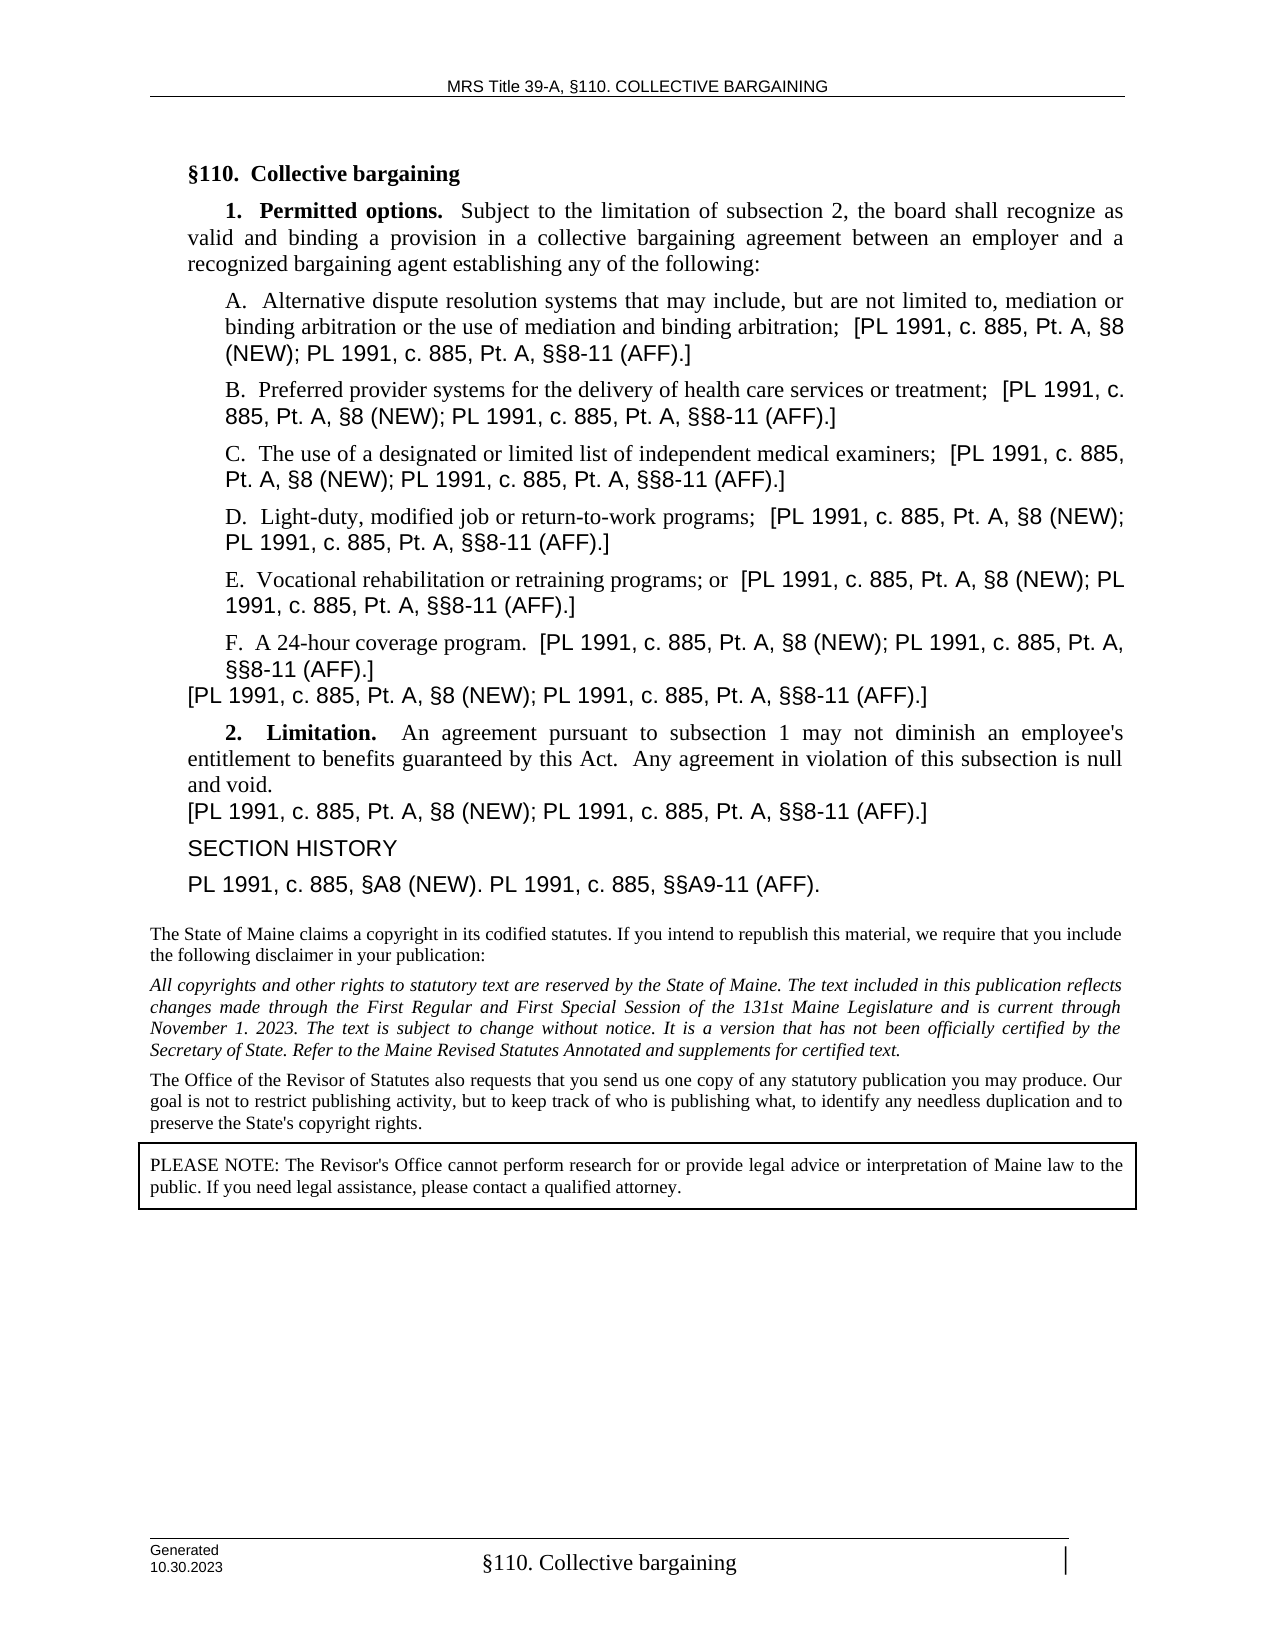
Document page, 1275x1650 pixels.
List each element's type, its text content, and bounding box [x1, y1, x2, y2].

text PL 1991, c. 885, §A8 (NEW). PL 1991, c. 885, §§A9-11 (AFF). [187, 871, 1125, 898]
text E. Vocational rehabilitation or retraining programs; or [PL 1991, c. 885, Pt. A, §8 (NEW); PL 1991, c. 885, Pt. A, §§8-11 (AFF).] [225, 566, 1125, 619]
text SECTION HISTORY [187, 834, 1125, 861]
text 1. Permitted options. Subject to the limitation of subsection 2, the board shall recognize as valid and binding a provision in a collective bargaining agreement between an employer and a recognized bargaining agent establishing any of the following: [187, 197, 1125, 276]
text B. Preferred provider systems for the delivery of health care services or treatment; [PL 1991, c. 885, Pt. A, §8 (NEW); PL 1991, c. 885, Pt. A, §§8-11 (AFF).] [225, 376, 1125, 429]
text §110. Collective bargaining [187, 160, 1125, 187]
text 2. Limitation. An agreement pursuant to subsection 1 may not diminish an employee's entitlement to benefits guaranteed by this Act. Any agreement in violation of this subsection is null and void. [187, 719, 1125, 798]
text D. Light-duty, modified job or return-to-work programs; [PL 1991, c. 885, Pt. A, §8 (NEW); PL 1991, c. 885, Pt. A, §§8-11 (AFF).] [225, 503, 1125, 556]
text PLEASE NOTE: The Revisor's Office cannot perform research for or provide legal advice or interpretation of Maine law to the public. If you need legal assistance, please contact a qualified attorney. [140, 1144, 1135, 1208]
text The Office of the Revisor of Statutes also requests that you send us one copy of any statutory publication you may produce. Our goal is not to restrict publishing activity, but to keep track of who is publishing what, to identify any needless duplication and to preserve the State's copyright rights. [150, 1069, 1125, 1133]
text [PL 1991, c. 885, Pt. A, §8 (NEW); PL 1991, c. 885, Pt. A, §§8-11 (AFF).] [187, 682, 1125, 708]
text C. The use of a designated or limited list of independent medical examiners; [PL 1991, c. 885, Pt. A, §8 (NEW); PL 1991, c. 885, Pt. A, §§8-11 (AFF).] [225, 439, 1125, 492]
text The State of Maine claims a copyright in its codified statutes. If you intend to republish this material, we require that you include the following disclaimer in your publication: [150, 923, 1125, 966]
text A. Alternative dispute resolution systems that may include, but are not limited to, mediation or binding arbitration or the use of mediation and binding arbitration; [PL 1991, c. 885, Pt. A, §8 (NEW); PL 1991, c. 885, Pt. A, §§8-11 (AFF).] [225, 287, 1125, 366]
text F. A 24-hour coverage program. [PL 1991, c. 885, Pt. A, §8 (NEW); PL 1991, c. 885, Pt. A, §§8-11 (AFF).] [225, 629, 1125, 682]
text All copyrights and other rights to statutory text are reserved by the State of Maine. The text included in this publication reflects changes made through the First Regular and First Special Session of the 131st Maine Legislature and is current through November 1. 2023 . The text is subject to change without notice. It is a version that has not been officially certified by the Secretary of State. Refer to the Maine Revised Statutes Annotated and supplements for certified text. [150, 974, 1125, 1060]
text [PL 1991, c. 885, Pt. A, §8 (NEW); PL 1991, c. 885, Pt. A, §§8-11 (AFF).] [187, 798, 1125, 824]
